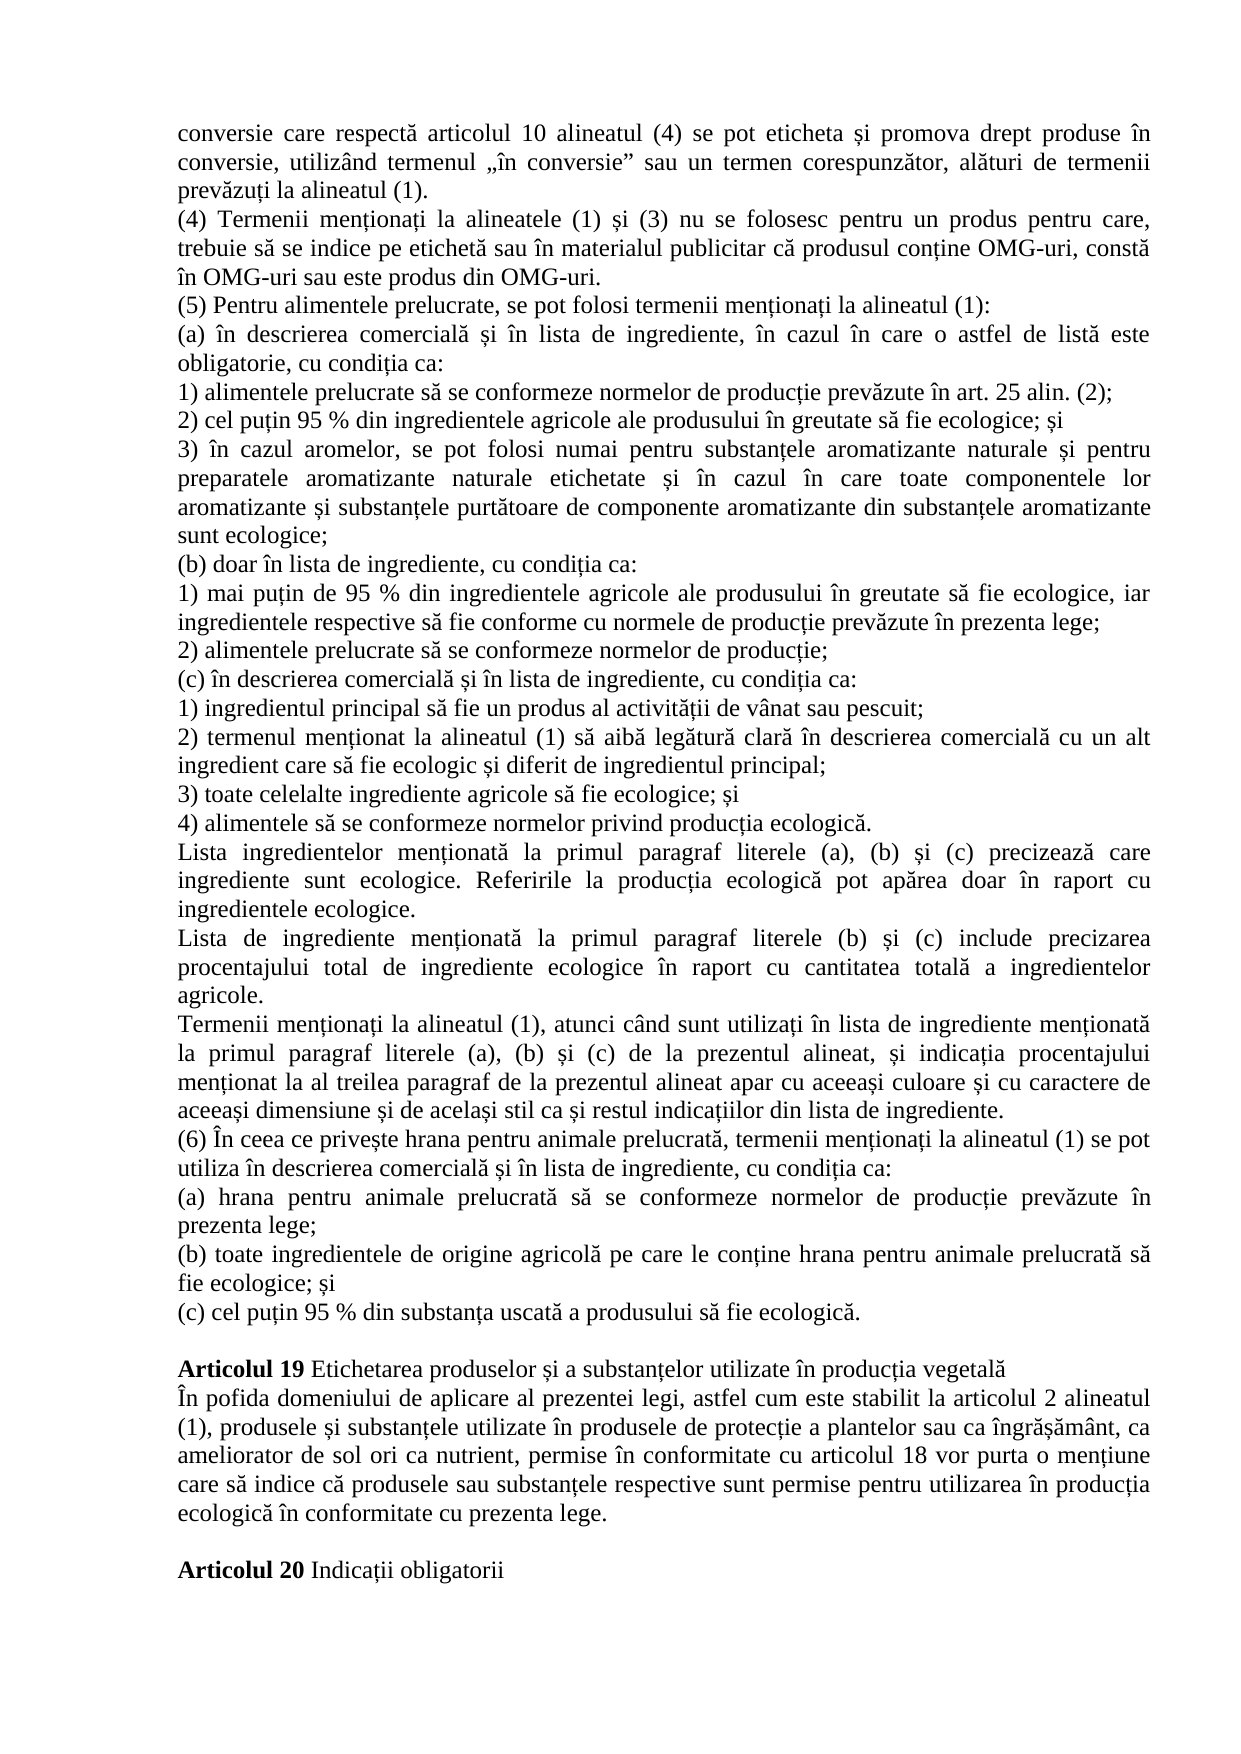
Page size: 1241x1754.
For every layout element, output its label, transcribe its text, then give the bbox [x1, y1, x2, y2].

text (4) Termenii menționați la alineatele (1) și (3) nu se folosesc pentru un produs pentru care, trebuie să se indice pe etichetă sau în materialul publicitar că produsul conține OMG-uri, constă în OMG-uri sau este produs din OMG-uri. [177, 204, 1152, 291]
text Articolul 19 Etichetarea produselor și a substanțelor utilizate în producția vegetală [177, 1354, 1152, 1383]
text Articolul 20 Indicații obligatorii [177, 1556, 1152, 1584]
text Lista de ingrediente menționată la primul paragraf literele (b) și (c) include precizarea procentajului total de ingrediente ecologice în raport cu cantitatea totală a ingredientelor agricole. [177, 923, 1152, 1009]
text (a) hrana pentru animale prelucrată să se conformeze normelor de producție prevăzute în prezenta lege; [177, 1182, 1152, 1239]
text 2) termenul menționat la alineatul (1) să aibă legătură clară în descrierea comercială cu un alt ingredient care să fie ecologic și diferit de ingredientul principal; [177, 722, 1152, 779]
text 3) în cazul aromelor, se pot folosi numai pentru substanțele aromatizante naturale și pentru preparatele aromatizante naturale etichetate și în cazul în care toate componentele lor aromatizante și substanțele purtătoare de componente aromatizante din substanțele aromatizante sunt ecologice; [177, 434, 1152, 549]
text Lista ingredientelor menționată la primul paragraf literele (a), (b) și (c) precizează care ingrediente sunt ecologice. Referirile la producția ecologică pot apărea doar în raport cu ingredientele ecologice. [177, 837, 1152, 923]
text 1) ingredientul principal să fie un produs al activității de vânat sau pescuit; [177, 693, 1152, 722]
text 2) alimentele prelucrate să se conformeze normelor de producție; [177, 636, 1152, 664]
text (b) doar în lista de ingrediente, cu condiția ca: [177, 549, 1152, 578]
text (c) în descrierea comercială și în lista de ingrediente, cu condiția ca: [177, 664, 1152, 693]
text (5) Pentru alimentele prelucrate, se pot folosi termenii menționați la alineatul (1): [177, 291, 1152, 319]
text 2) cel puțin 95 % din ingredientele agricole ale produsului în greutate să fie ecologice; și [177, 406, 1152, 434]
text În pofida domeniului de aplicare al prezentei legi, astfel cum este stabilit la articolul 2 alineatul (1), produsele și substanțele utilizate în produsele de protecție a plantelor sau ca îngrășământ, ca ameliorator de sol ori ca nutrient, permise în conformitate cu articolul 18 vor purta o mențiune care să indice că produsele sau substanțele respective sunt permise pentru utilizarea în producția ecologică în conformitate cu prezenta lege. [177, 1383, 1152, 1527]
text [177, 118, 1152, 204]
text Termenii menționați la alineatul (1), atunci când sunt utilizați în lista de ingrediente menționată la primul paragraf literele (a), (b) și (c) de la prezentul alineat, și indicația procentajului menționat la al treilea paragraf de la prezentul alineat apar cu aceeași culoare și cu caractere de aceeași dimensiune și de același stil ca și restul indicațiilor din lista de ingrediente. [177, 1009, 1152, 1124]
text (6) În ceea ce privește hrana pentru animale prelucrată, termenii menționați la alineatul (1) se pot utiliza în descrierea comercială și în lista de ingrediente, cu condiția ca: [177, 1124, 1152, 1182]
text (a) în descrierea comercială și în lista de ingrediente, în cazul în care o astfel de listă este obligatorie, cu condiția ca: [177, 319, 1152, 377]
text 4) alimentele să se conformeze normelor privind producția ecologică. [177, 808, 1152, 837]
text 3) toate celelalte ingrediente agricole să fie ecologice; și [177, 779, 1152, 808]
text (c) cel puțin 95 % din substanța uscată a produsului să fie ecologică. [177, 1297, 1152, 1326]
text (b) toate ingredientele de origine agricolă pe care le conține hrana pentru animale prelucrată să fie ecologice; și [177, 1239, 1152, 1297]
text 1) alimentele prelucrate să se conformeze normelor de producție prevăzute în art. 25 alin. (2); [177, 377, 1152, 406]
text 1) mai puțin de 95 % din ingredientele agricole ale produsului în greutate să fie ecologice, iar ingredientele respective să fie conforme cu normele de producție prevăzute în prezenta lege; [177, 578, 1152, 636]
